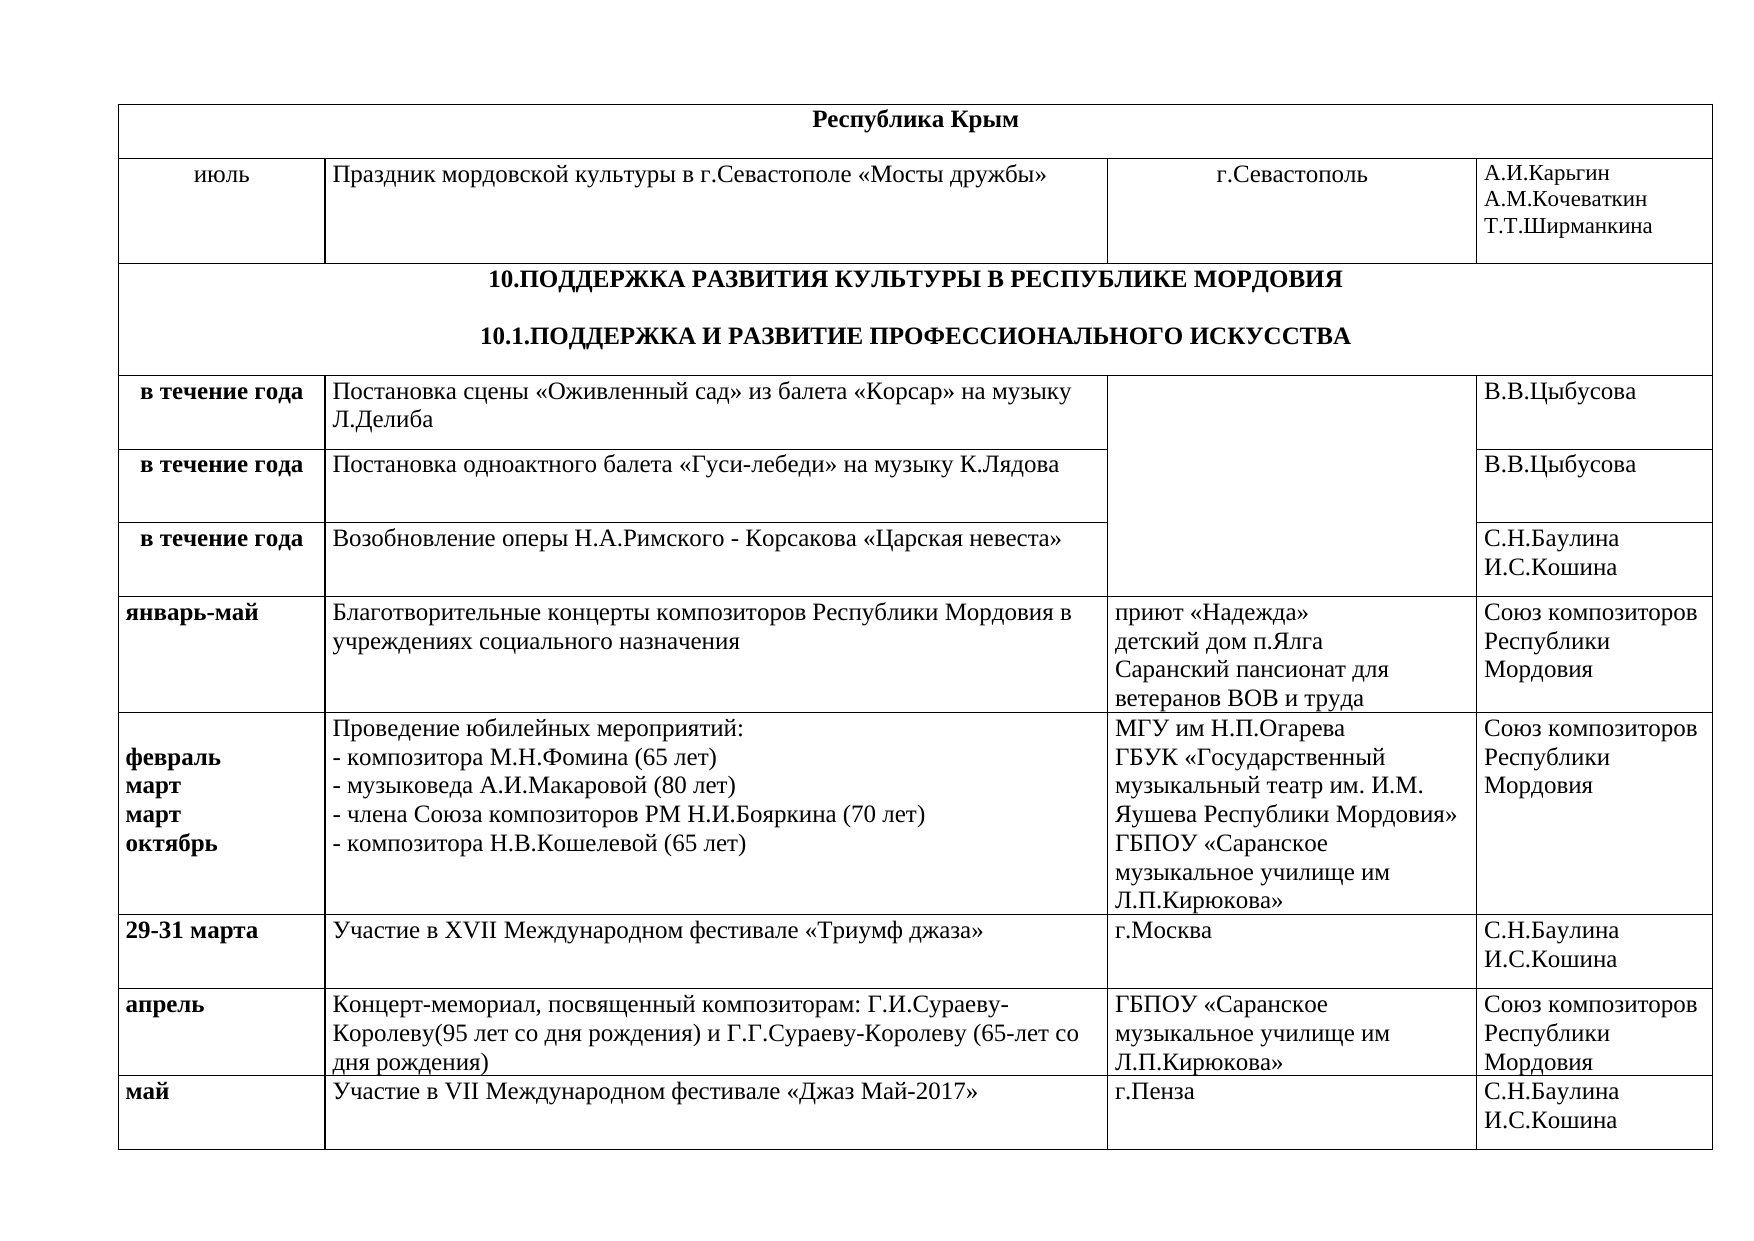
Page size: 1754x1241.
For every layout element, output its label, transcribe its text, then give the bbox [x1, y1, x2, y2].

table_cell В.В.Цыбусова [1477, 376, 1712, 448]
table_cell С.Н.Баулина И.С.Кошина [1477, 1076, 1712, 1149]
table_cell 29-31 марта [119, 915, 324, 988]
table_cell 10.ПОДДЕРЖКА РАЗВИТИЯ КУЛЬТУРЫ В РЕСПУБЛИКЕ МОРДОВИЯ 10.1.Поддержка и развитие профессионального искусства [119, 264, 1712, 375]
table_cell Союз композиторов Республики Мордовия [1477, 597, 1712, 712]
table_cell Союз композиторов Республики Мордовия [1477, 713, 1712, 914]
table_cell май [119, 1076, 324, 1149]
table_cell В.В.Цыбусова [1477, 450, 1712, 522]
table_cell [1477, 159, 1712, 263]
table_cell июль [119, 159, 324, 263]
table_cell Возобновление оперы Н.А.Римского - Корсакова «Царская невеста» [326, 523, 1107, 596]
table_cell г.Севастополь [1108, 159, 1476, 263]
table_cell [1108, 376, 1476, 596]
table_cell Проведение юбилейных мероприятий: - композитора М.Н.Фомина (65 лет) - музыковеда А.И.Макаровой (80 лет) - члена Союза композиторов РМ Н.И.Бояркина (70 лет) - композитора Н.В.Кошелевой (65 лет) [326, 713, 1107, 914]
table_cell в течение года [119, 376, 324, 448]
table_cell МГУ им Н.П.Огарева ГБУК «Государственный музыкальный театр им. И.М. Яушева Республики Мордовия» ГБПОУ «Саранское музыкальное училище им Л.П.Кирюкова» [1108, 713, 1476, 914]
table_cell г.Москва [1108, 915, 1476, 988]
table_cell Постановка одноактного балета «Гуси-лебеди» на музыку К.Лядова [326, 450, 1107, 522]
table_cell Благотворительные концерты композиторов Республики Мордовия в учреждениях социального назначения [326, 597, 1107, 712]
table_cell Праздник мордовской культуры в г.Севастополе «Мосты дружбы» [326, 159, 1107, 263]
table_cell февраль март март октябрь [119, 713, 324, 914]
table_cell С.Н.Баулина И.С.Кошина [1477, 523, 1712, 596]
table_cell ГБПОУ «Саранское музыкальное училище им Л.П.Кирюкова» [1108, 989, 1476, 1075]
table_cell г.Пенза [1108, 1076, 1476, 1149]
table_cell в течение года [119, 450, 324, 522]
table_cell С.Н.Баулина И.С.Кошина [1477, 915, 1712, 988]
table_cell Участие в VII Международном фестивале «Джаз Май-2017» [326, 1076, 1107, 1149]
table_cell приют «Надежда» детский дом п.Ялга Саранский пансионат для ветеранов ВОВ и труда [1108, 597, 1476, 712]
table_cell Союз композиторов Республики Мордовия [1477, 989, 1712, 1075]
table_cell январь-май [119, 597, 324, 712]
table_cell Республика Крым [119, 105, 1712, 158]
table_cell Участие в XVII Международном фестивале «Триумф джаза» [326, 915, 1107, 988]
table_cell апрель [119, 989, 324, 1075]
table_cell Постановка сцены «Оживленный сад» из балета «Корсар» на музыку Л.Делиба [326, 376, 1107, 448]
table_cell Концерт-мемориал, посвященный композиторам: Г.И.Сураеву-Королеву(95 лет со дня рождения) и Г.Г.Сураеву-Королеву (65-лет со дня рождения) [326, 989, 1107, 1075]
table_cell в течение года [119, 523, 324, 596]
